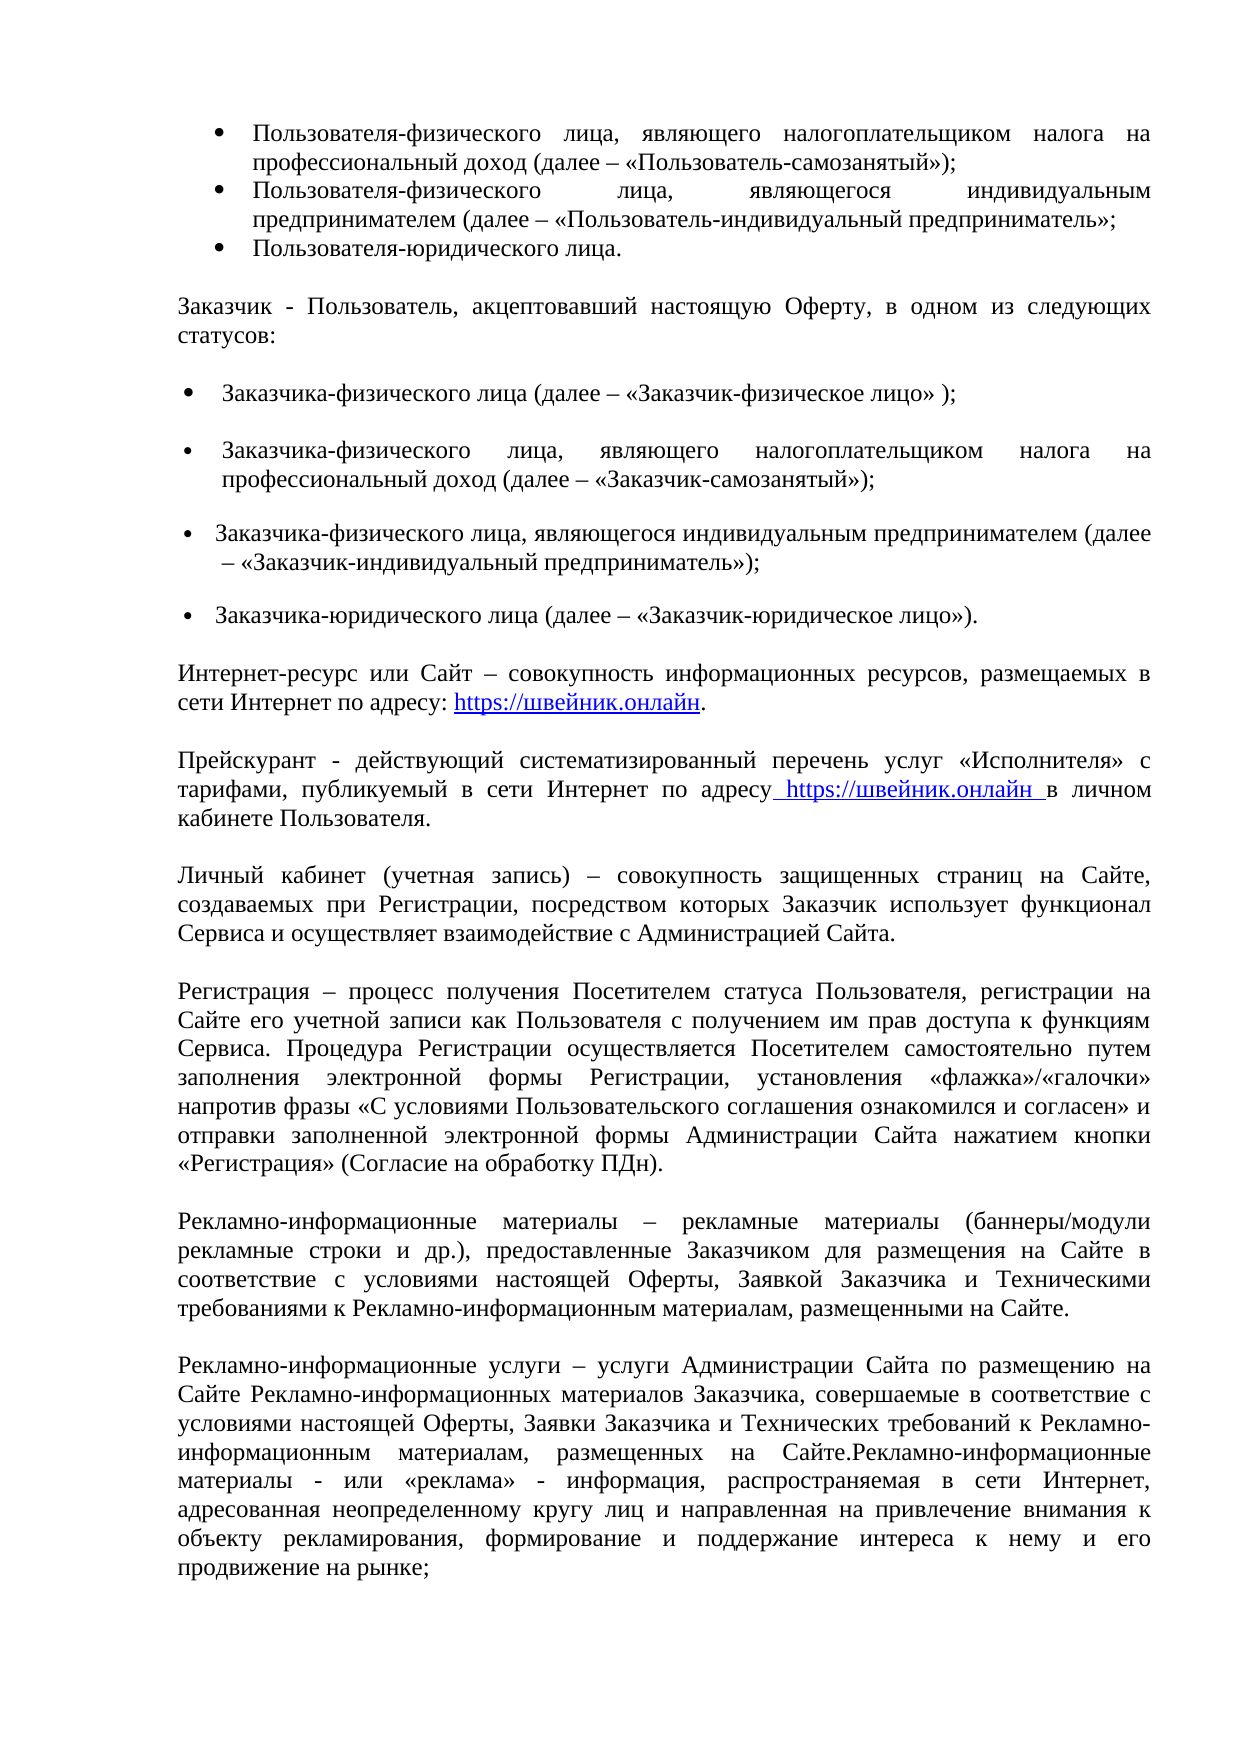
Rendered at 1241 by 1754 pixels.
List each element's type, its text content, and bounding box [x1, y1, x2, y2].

list Пользователя-физического лица, являющего налогоплательщиком налога на профессиональный доход (далее – «Пользователь-самозанятый»); [215, 118, 1152, 176]
text Рекламно-информационные услуги – услуги Администрации Сайта по размещению на Сайте Рекламно-информационных материалов Заказчика, совершаемые в соответствие с условиями настоящей Оферты, Заявки Заказчика и Технических требований к Рекламно-информационным материалам, размещенных на Сайте.Рекламно-информационные материалы - или «реклама» - информация, распространяемая в сети Интернет, адресованная неопределенному кругу лиц и направленная на привлечение внимания к объекту рекламирования, формирование и поддержание интереса к нему и его продвижение на рынке; [177, 1351, 1152, 1581]
list Заказчика-физического лица, являющегося индивидуальным предпринимателем (далее – «Заказчик-индивидуальный предприниматель»); [184, 518, 1152, 576]
text Прейскурант - действующий систематизированный перечень услуг «Исполнителя» с тарифами, публикуемый в сети Интернет по адресу https://швейник.онлайн в личном кабинете Пользователя. [177, 745, 1152, 831]
list Заказчика-физического лица, являющего налогоплательщиком налога на профессиональный доход (далее – «Заказчик-самозанятый»); [184, 436, 1152, 493]
text Рекламно-информационные материалы – рекламные материалы (баннеры/модули рекламные строки и др.), предоставленные Заказчиком для размещения на Сайте в соответствие с условиями настоящей Оферты, Заявкой Заказчика и Техническими требованиями к Рекламно-информационным материалам, размещенными на Сайте. [177, 1206, 1152, 1321]
list Заказчика-физического лица (далее – «Заказчик-физическое лицо» ); [184, 378, 1152, 406]
text Интернет-ресурс или Сайт – совокупность информационных ресурсов, размещаемых в сети Интернет по адресу: https://швейник.онлайн. [177, 658, 1152, 716]
list Пользователя-физического лица, являющегося индивидуальным предпринимателем (далее – «Пользователь-индивидуальный предприниматель»; [215, 176, 1152, 233]
text Личный кабинет (учетная запись) – совокупность защищенных страниц на Сайте, создаваемых при Регистрации, посредством которых Заказчик использует функционал Сервиса и осуществляет взаимодействие с Администрацией Сайта. [177, 861, 1152, 947]
list Заказчика-юридического лица (далее – «Заказчик-юридическое лицо»). [184, 601, 1152, 629]
list Пользователя-юридического лица. [215, 233, 1152, 262]
text Регистрация – процесс получения Посетителем статуса Пользователя, регистрации на Сайте его учетной записи как Пользователя с получением им прав доступа к функциям Сервиса. Процедура Регистрации осуществляется Посетителем самостоятельно путем заполнения электронной формы Регистрации, установления «флажка»/«галочки» напротив фразы «С условиями Пользовательского соглашения ознакомился и согласен» и отправки заполненной электронной формы Администрации Сайта нажатием кнопки «Регистрация» (Согласие на обработку ПДн). [177, 976, 1152, 1177]
text Заказчик - Пользователь, акцептовавший настоящую Оферту, в одном из следующих статусов: [177, 291, 1152, 348]
